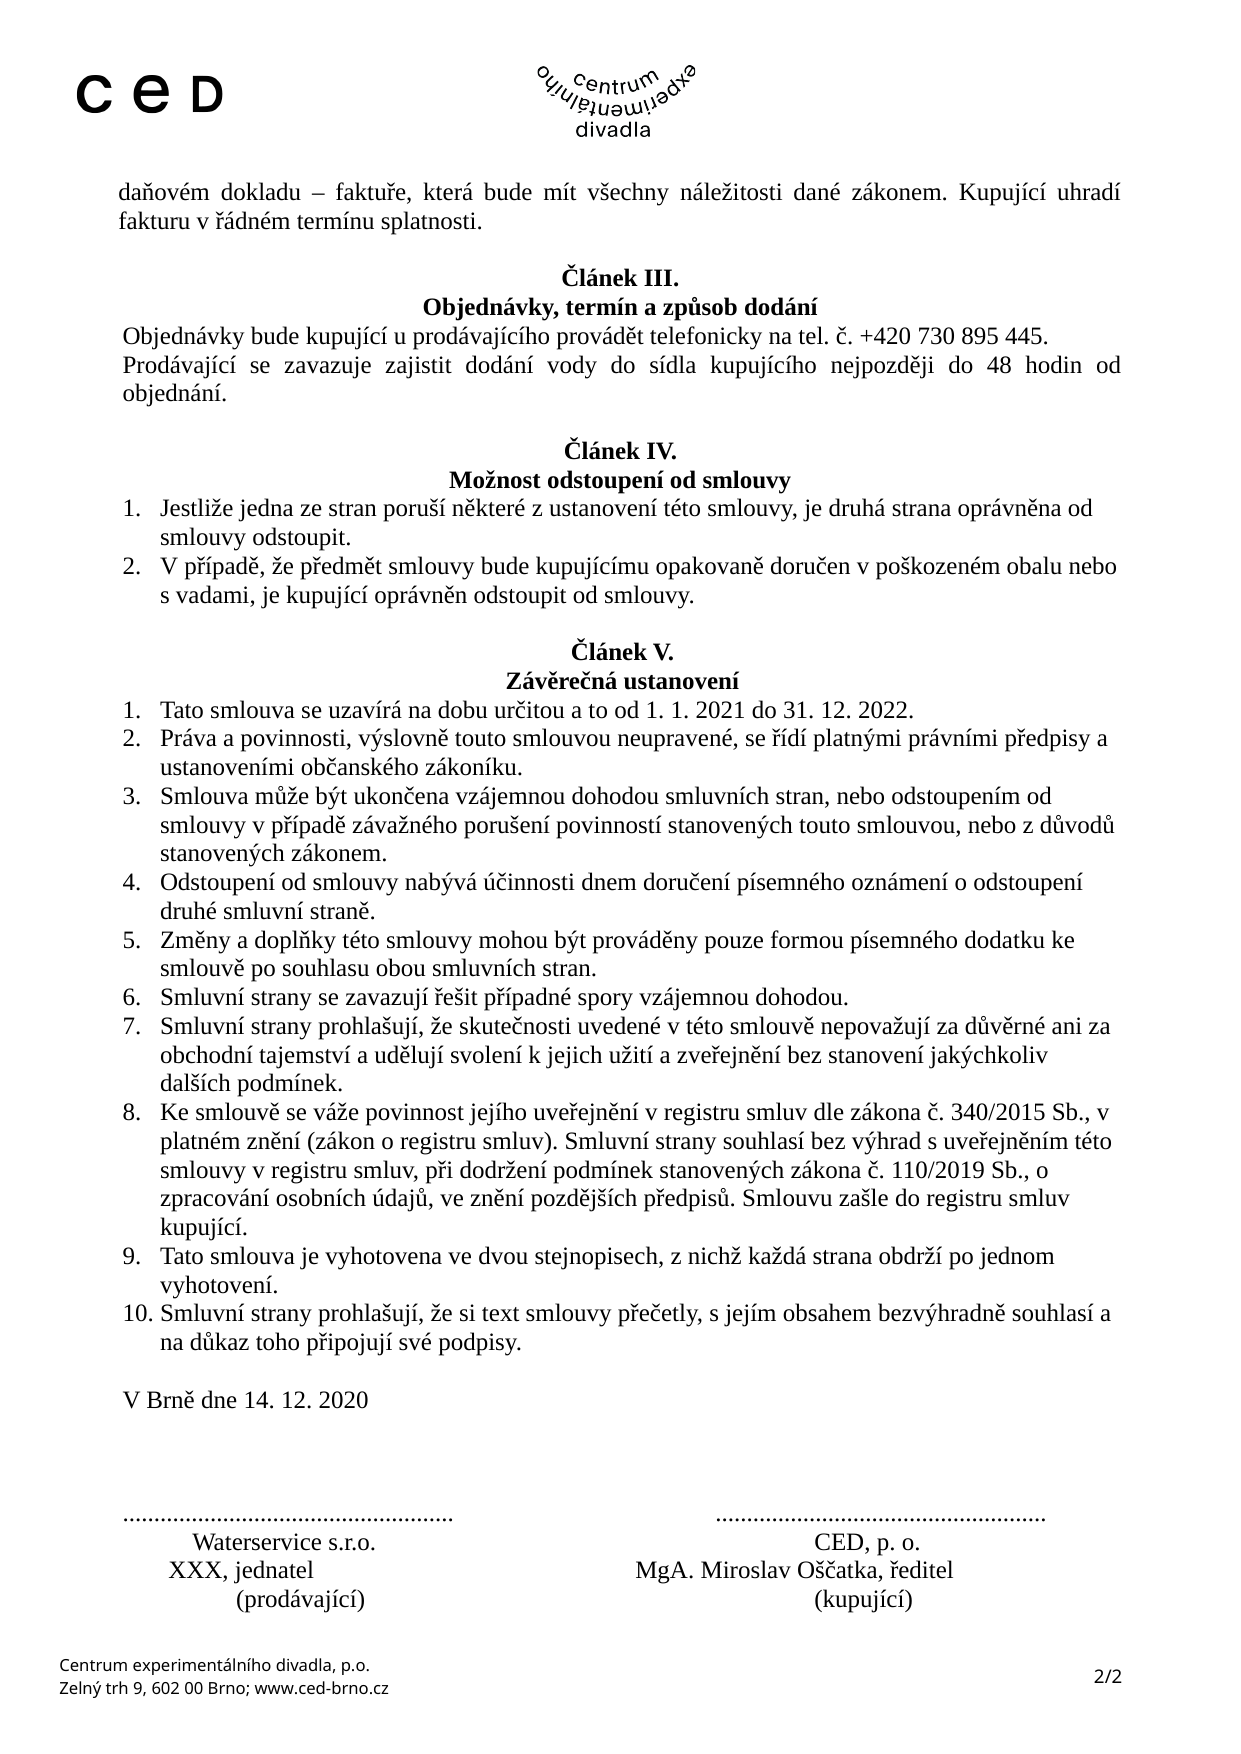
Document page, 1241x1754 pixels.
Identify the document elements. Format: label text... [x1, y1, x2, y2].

picture [537, 65, 696, 137]
text Waterservice s.r.o. CED, p. o. [118, 1527, 1122, 1556]
text Prodávající se zavazuje zajistit dodání vody do sídla kupujícího nejpozději do 48 hodin od objednání. [122, 350, 1122, 407]
list Smlouva může být ukončena vzájemnou dohodou smluvních stran, nebo odstoupením od smlouvy v případě závažného porušení povinností stanovených touto smlouvou, nebo z důvodů stanovených zákonem. [122, 781, 1122, 867]
picture [59, 59, 240, 130]
text V Brně dne 14. 12. 2020 [122, 1385, 1122, 1413]
text Závěrečná ustanovení [122, 666, 1122, 695]
list V případě, že předmět smlouvy bude kupujícímu opakovaně doručen v poškozeném obalu nebo s vadami, je kupující oprávněn odstoupit od smlouvy. [122, 551, 1122, 608]
text Objednávky bude kupující u prodávajícího provádět telefonicky na tel. č. +420 730 895 445. [122, 321, 1122, 350]
text Článek IV. [118, 436, 1122, 465]
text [118, 177, 1122, 235]
text Objednávky, termín a způsob dodání [118, 292, 1122, 321]
text Možnost odstoupení od smlouvy [118, 465, 1122, 493]
list Práva a povinnosti, výslovně touto smlouvou neupravené, se řídí platnými právními předpisy a ustanoveními občanského zákoníku. [122, 723, 1122, 781]
list Tato smlouva se uzavírá na dobu určitou a to od 1. 1. 2021 do 31. 12. 2022. [122, 695, 1122, 723]
text ..................................................... ..................................................... [122, 1498, 1122, 1527]
text XXX, jednatel MgA. Miroslav Oščatka, ředitel [118, 1556, 1122, 1584]
list Jestliže jedna ze stran poruší některé z ustanovení této smlouvy, je druhá strana oprávněna od smlouvy odstoupit. [122, 493, 1122, 551]
list Smluvní strany prohlašují, že si text smlouvy přečetly, s jejím obsahem bezvýhradně souhlasí a na důkaz toho připojují své podpisy. [122, 1298, 1122, 1356]
list Smluvní strany se zavazují řešit případné spory vzájemnou dohodou. [122, 982, 1122, 1011]
list Ke smlouvě se váže povinnost jejího uveřejnění v registru smluv dle zákona č. 340/2015 Sb., v platném znění (zákon o registru smluv). Smluvní strany souhlasí bez výhrad s uveřejněním této smlouvy v registru smluv, při dodržení podmínek stanovených zákona č. 110/2019 Sb., o zpracování osobních údajů, ve znění pozdějších předpisů. Smlouvu zašle do registru smluv kupující. [122, 1097, 1122, 1241]
list Tato smlouva je vyhotovena ve dvou stejnopisech, z nichž každá strana obdrží po jednom vyhotovení. [122, 1241, 1122, 1298]
text Článek III. [118, 263, 1122, 292]
list Smluvní strany prohlašují, že skutečnosti uvedené v této smlouvě nepovažují za důvěrné ani za obchodní tajemství a udělují svolení k jejich užití a zveřejnění bez stanovení jakýchkoliv dalších podmínek. [122, 1011, 1122, 1097]
list Změny a doplňky této smlouvy mohou být prováděny pouze formou písemného dodatku ke smlouvě po souhlasu obou smluvních stran. [122, 925, 1122, 982]
text Článek V. [122, 637, 1122, 666]
text (prodávající) (kupující) [118, 1584, 1122, 1613]
list Odstoupení od smlouvy nabývá účinnosti dnem doručení písemného oznámení o odstoupení druhé smluvní straně. [122, 867, 1122, 925]
